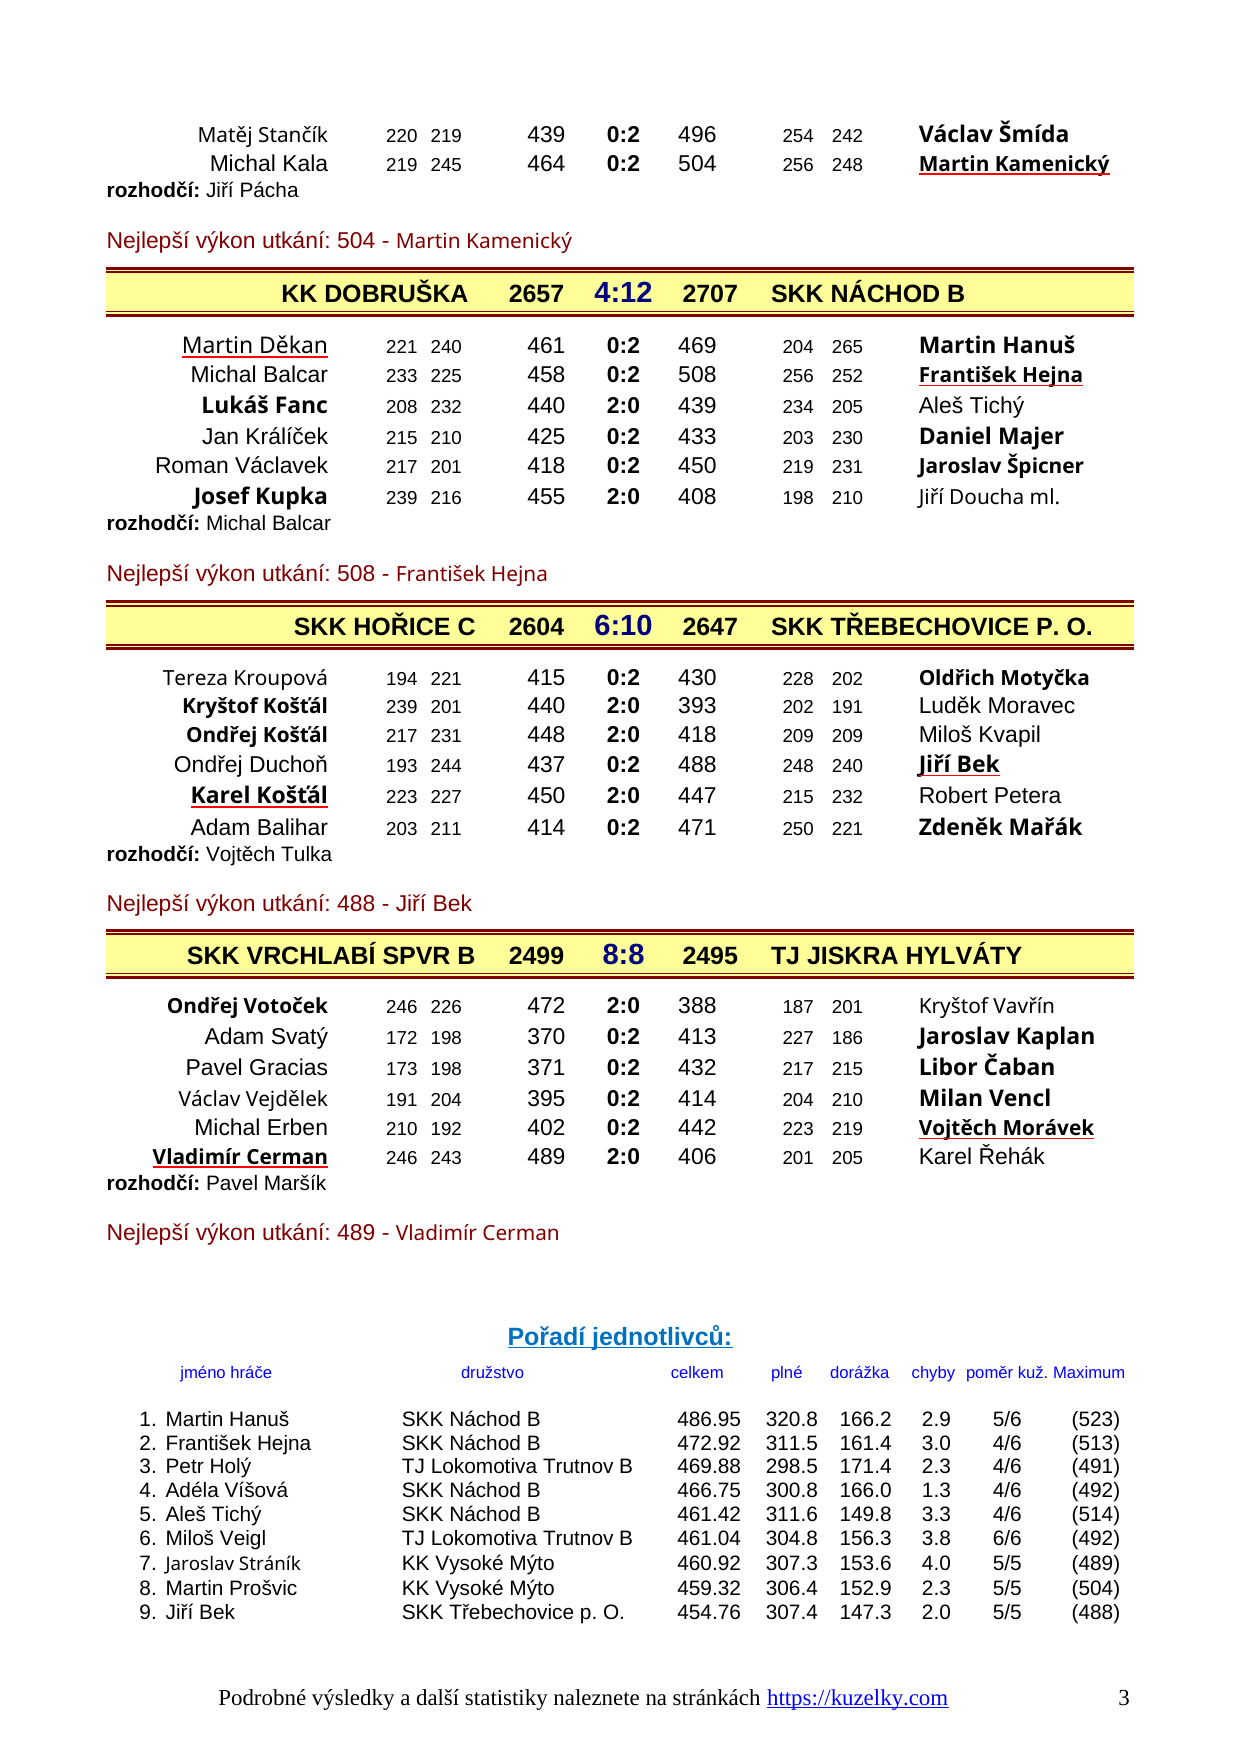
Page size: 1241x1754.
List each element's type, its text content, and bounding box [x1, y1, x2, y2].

text 9. Jiří Bek SKK Třebechovice p. O. 454.76 307.4 147.3 2.0 5/5 (488) [106, 1600, 1134, 1624]
text Roman Václavek 217 201 418 0:2 450 219 231 Jaroslav Špicner [106, 452, 1134, 480]
text Jan Králíček 215 210 425 0:2 433 203 230 Daniel Majer [106, 420, 1134, 452]
text Nejlepší výkon utkání: 508 - František Hejna [106, 559, 1134, 588]
text SKK Vrchlabí SPVR B 2499 8:8 2495 TJ Jiskra Hylváty [106, 935, 1134, 973]
text Kryštof Košťál 239 201 440 2:0 393 202 191 Luděk Moravec [106, 691, 1134, 720]
text Michal Kala 219 245 464 0:2 504 256 248 Martin Kamenický [106, 149, 1134, 178]
text 3. Petr Holý TJ Lokomotiva Trutnov B 469.88 298.5 171.4 2.3 4/6 (491) [106, 1454, 1134, 1478]
text Karel Košťál 223 227 450 2:0 447 215 232 Robert Petera [106, 779, 1134, 811]
text Michal Erben 210 192 402 0:2 442 223 219 Vojtěch Morávek [106, 1113, 1134, 1142]
text 6. Miloš Veigl TJ Lokomotiva Trutnov B 461.04 304.8 156.3 3.8 6/6 (492) [106, 1526, 1134, 1550]
text rozhodčí: Michal Balcar [106, 511, 1134, 535]
text Ondřej Votoček 246 226 472 2:0 388 187 201 Kryštof Vavřín [106, 991, 1134, 1020]
text jméno hráče družstvo celkem plné dorážka chyby poměr kuž. Maximum [106, 1363, 1134, 1382]
text 1. Martin Hanuš SKK Náchod B 486.95 320.8 166.2 2.9 5/6 (523) [106, 1406, 1134, 1430]
text 8. Martin Prošvic KK Vysoké Mýto 459.32 306.4 152.9 2.3 5/5 (504) [106, 1576, 1134, 1600]
text rozhodčí: Vojtěch Tulka [106, 842, 1134, 866]
text Nejlepší výkon utkání: 488 - Jiří Bek [106, 890, 1134, 916]
text Nejlepší výkon utkání: 489 - Vladimír Cerman [106, 1218, 1134, 1247]
text SKK Hořice C 2604 6:10 2647 SKK Třebechovice p. O. [106, 607, 1134, 644]
text Adam Balihar 203 211 414 0:2 471 250 221 Zdeněk Mařák [106, 811, 1134, 842]
text Martin Děkan 221 240 461 0:2 469 204 265 Martin Hanuš [106, 329, 1134, 361]
text 5. Aleš Tichý SKK Náchod B 461.42 311.6 149.8 3.3 4/6 (514) [106, 1502, 1134, 1526]
text Nejlepší výkon utkání: 504 - Martin Kamenický [106, 226, 1134, 254]
text Josef Kupka 239 216 455 2:0 408 198 210 Jiří Doucha ml. [106, 480, 1134, 511]
text rozhodčí: Pavel Maršík [106, 1170, 1134, 1194]
text Tereza Kroupová 194 221 415 0:2 430 228 202 Oldřich Motyčka [106, 663, 1134, 691]
text 4. Adéla Víšová SKK Náchod B 466.75 300.8 166.0 1.3 4/6 (492) [106, 1478, 1134, 1502]
text rozhodčí: Jiří Pácha [106, 178, 1134, 202]
text 7. Jaroslav Stráník KK Vysoké Mýto 460.92 307.3 153.6 4.0 5/5 (489) [106, 1550, 1134, 1576]
text 2. František Hejna SKK Náchod B 472.92 311.5 161.4 3.0 4/6 (513) [106, 1430, 1134, 1454]
text Adam Svatý 172 198 370 0:2 413 227 186 Jaroslav Kaplan [106, 1020, 1134, 1051]
text Vladimír Cerman 246 243 489 2:0 406 201 205 Karel Řehák [106, 1142, 1134, 1170]
text Lukáš Fanc 208 232 440 2:0 439 234 205 Aleš Tichý [106, 389, 1134, 420]
text KK Dobruška 2657 4:12 2707 SKK Náchod B [106, 273, 1134, 311]
text Michal Balcar 233 225 458 0:2 508 256 252 František Hejna [106, 361, 1134, 389]
text Pavel Gracias 173 198 371 0:2 432 217 215 Libor Čaban [106, 1051, 1134, 1082]
text Matěj Stančík 220 219 439 0:2 496 254 242 Václav Šmída [106, 118, 1134, 149]
text Ondřej Košťál 217 231 448 2:0 418 209 209 Miloš Kvapil [106, 720, 1134, 748]
text Václav Vejdělek 191 204 395 0:2 414 204 210 Milan Vencl [106, 1082, 1134, 1113]
text Pořadí jednotlivců: [94, 1322, 1145, 1351]
text Ondřej Duchoň 193 244 437 0:2 488 248 240 Jiří Bek [106, 748, 1134, 779]
